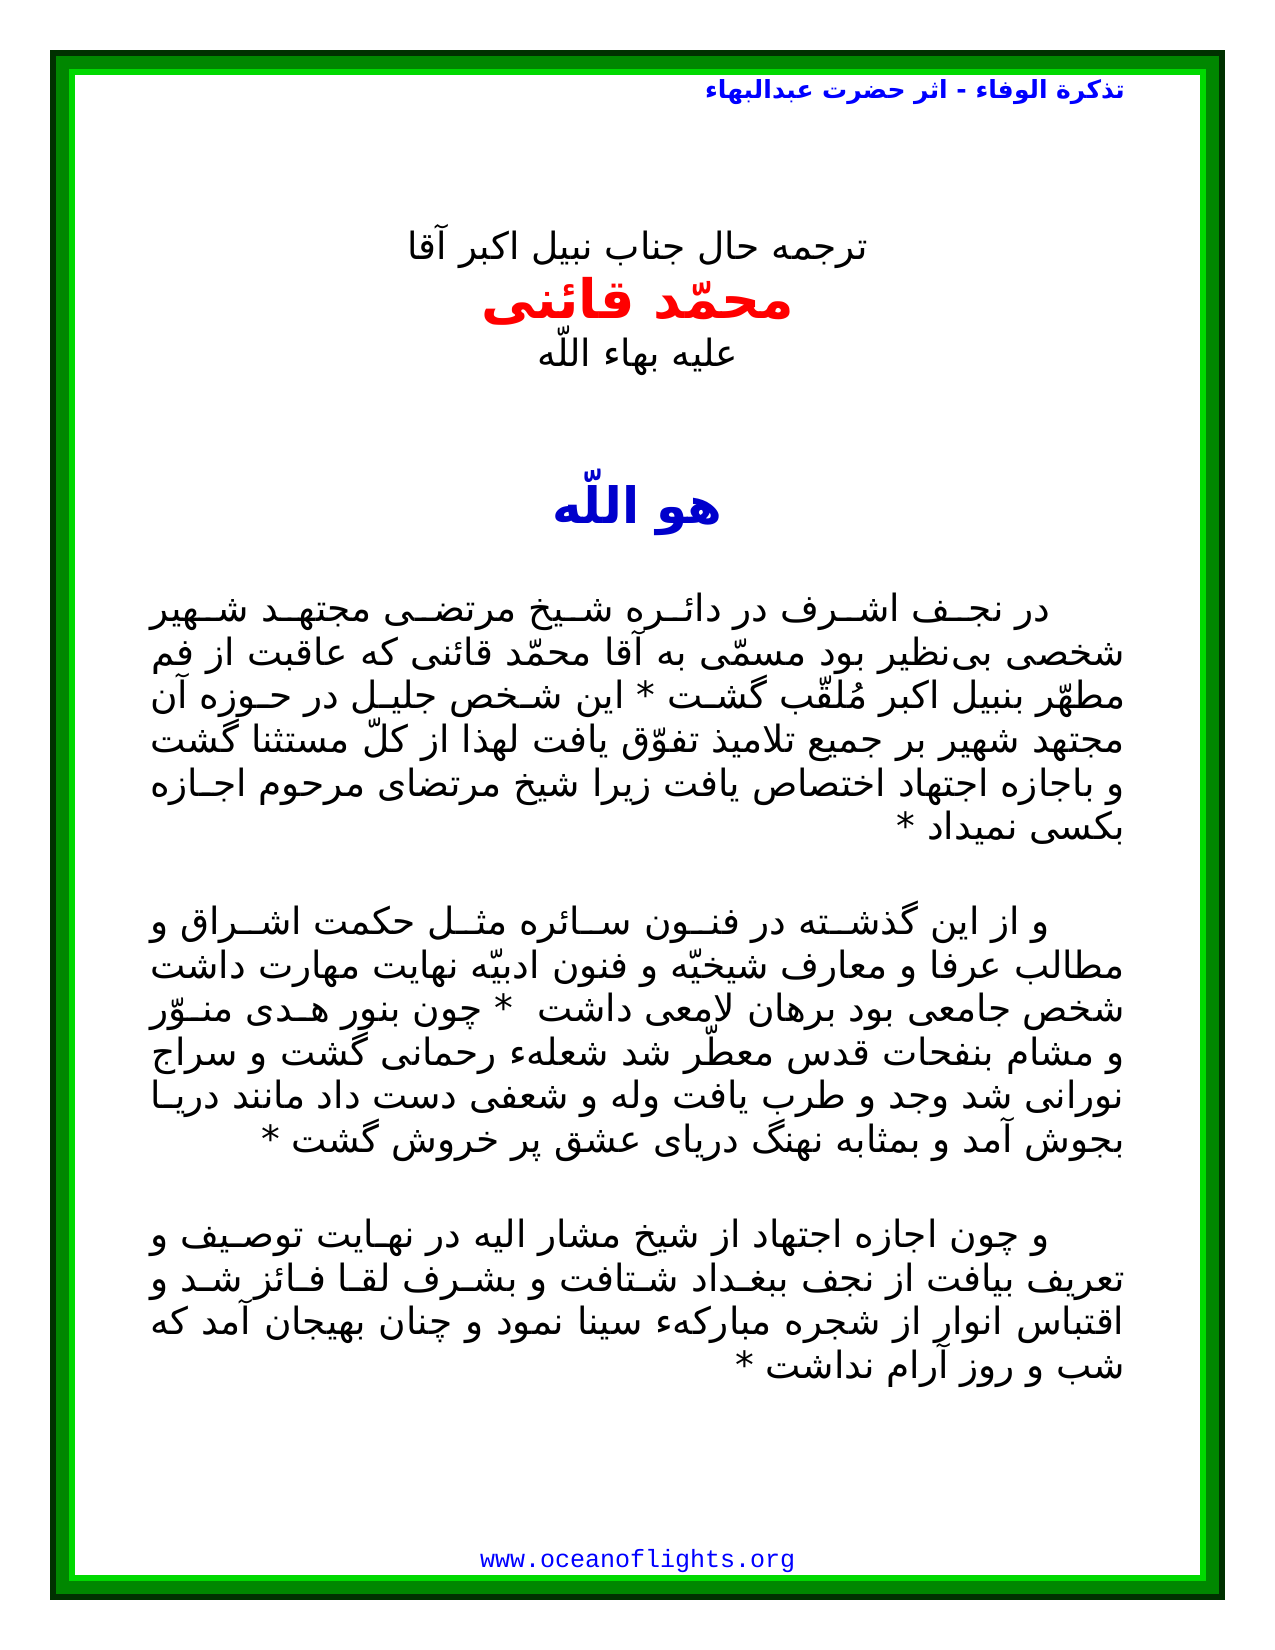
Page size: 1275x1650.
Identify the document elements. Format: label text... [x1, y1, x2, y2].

text عليه بهاء اللّه [150, 332, 1125, 375]
text در نجف اشرف در دائره شيخ مرتضی مجتهد شهير شخصی بی‌نظير بود مسمّی به آقا محمّد قائنی که عاقبت از فم مطهّر بنبيل اکبر مُلقّب گشت * اين شخص جليل در حوزه آن مجتهد شهير بر جميع تلاميذ تفوّق يافت لهذا از کلّ مستثنا گشت و باجازه اجتهاد اختصاص يافت زيرا شيخ مرتضای مرحوم اجازه بکسی نميداد * [150, 587, 1125, 848]
text و چون اجازه اجتهاد از شيخ مشار اليه در نهايت توصيف و تعريف بيافت از نجف ببغداد شتافت و بشرف لقا فائز شد و اقتباس انوار از شجره مبارکهء سينا نمود و چنان بهيجان آمد که شب و روز آرام نداشت * [150, 1212, 1125, 1387]
text محمّد قائنی [150, 269, 1125, 332]
text و از اين گذشته در فنون سائره مثل حکمت اشراق و مطالب عرفا و معارف شيخيّه و فنون ادبيّه نهايت مهارت داشت شخص جامعی بود برهان لامعی داشت * چون بنور هدی منوّر و مشام بنفحات قدس معطّر شد شعلهء رحمانی گشت و سراج نورانی شد وجد و طرب يافت وله و شعفی دست داد مانند دريا بجوش آمد و بمثابه نهنگ دريای عشق پر خروش گشت * [150, 899, 1125, 1161]
text ترجمه حال جناب نبيل اکبر آقا [150, 225, 1125, 269]
text هو اللّه [150, 477, 1125, 536]
